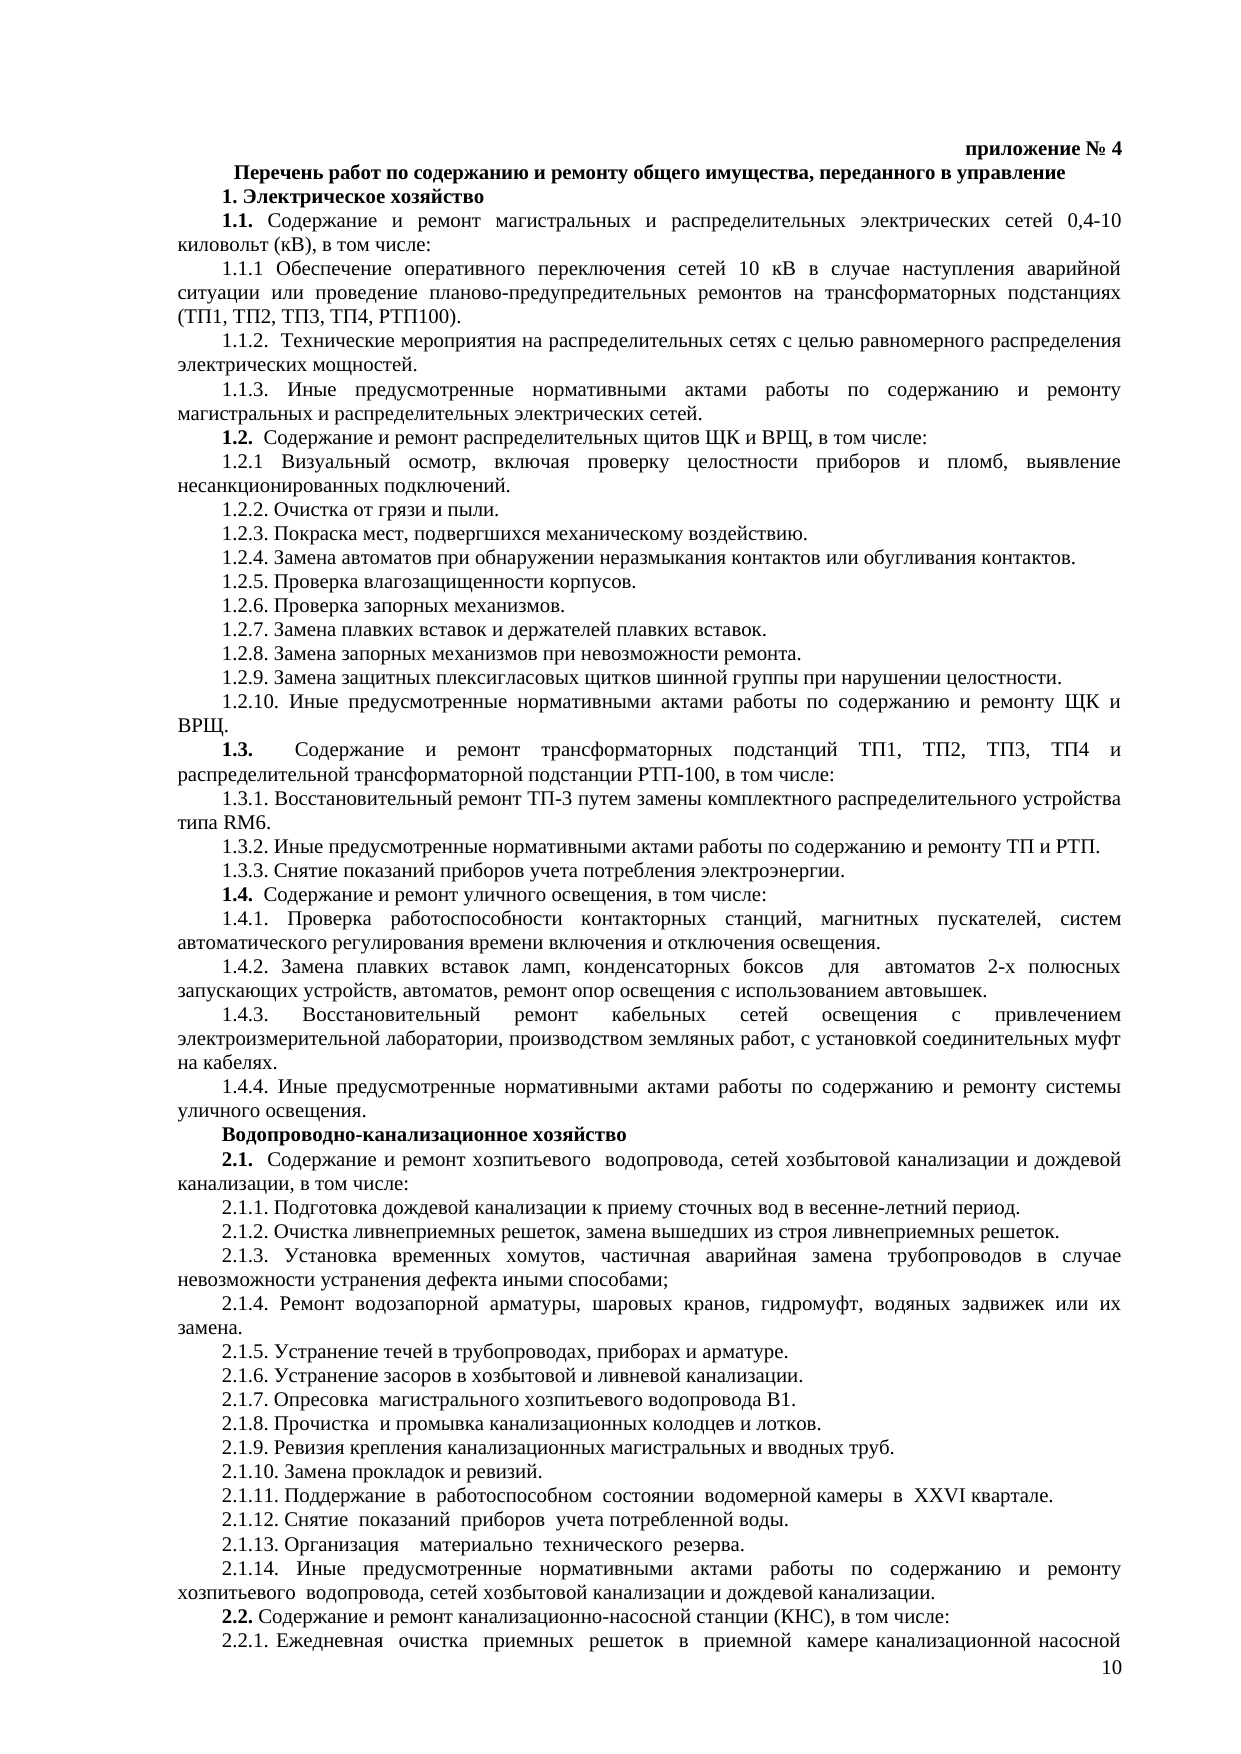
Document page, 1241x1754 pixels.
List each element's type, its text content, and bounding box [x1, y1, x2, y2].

text Перечень работ по содержанию и ремонту общего имущества, переданного в управление [177, 160, 1122, 184]
text 1.3. Содержание и ремонт трансформаторных подстанций ТП1, ТП2, ТП3, ТП4 и распределительной трансформаторной подстанции РТП-100, в том числе: [177, 737, 1122, 786]
text 2.1.11. Поддержание в работоспособном состоянии водомерной камеры в XXVI квартале. [177, 1483, 1122, 1507]
text 2.1.12. Снятие показаний приборов учета потребленной воды. [177, 1507, 1122, 1531]
text 2.1.4. Ремонт водозапорной арматуры, шаровых кранов, гидромуфт, водяных задвижек или их замена. [177, 1291, 1122, 1339]
text 1.2.4. Замена автоматов при обнаружении неразмыкания контактов или обугливания контактов. [177, 545, 1122, 569]
text 1.2.9. Замена защитных плексигласовых щитков шинной группы при нарушении целостности. [177, 665, 1122, 689]
text 1.3.2. Иные предусмотренные нормативными актами работы по содержанию и ремонту ТП и РТП. [177, 834, 1122, 858]
text 1.4.2. Замена плавких вставок ламп, конденсаторных боксов для автоматов 2-х полюсных запускающих устройств, автоматов, ремонт опор освещения с использованием автовышек. [177, 954, 1122, 1002]
text 2.1.5. Устранение течей в трубопроводах, приборах и арматуре. [177, 1339, 1122, 1363]
text 2.1.6. Устранение засоров в хозбытовой и ливневой канализации. [177, 1363, 1122, 1387]
text 1.2.3. Покраска мест, подвергшихся механическому воздействию. [177, 521, 1122, 545]
text 1.4.4. Иные предусмотренные нормативными актами работы по содержанию и ремонту системы уличного освещения. [177, 1074, 1122, 1122]
text Водопроводно-канализационное хозяйство [177, 1122, 1122, 1146]
text 1.4. Содержание и ремонт уличного освещения, в том числе: [177, 882, 1122, 906]
text приложение № 4 [177, 136, 1122, 160]
text 2.1. Содержание и ремонт хозпитьевого водопровода, сетей хозбытовой канализации и дождевой канализации, в том числе: [177, 1146, 1122, 1194]
text 2.1.2. Очистка ливнеприемных решеток, замена вышедших из строя ливнеприемных решеток. [177, 1219, 1122, 1243]
text 2.1.13. Организация материально технического резерва. [177, 1531, 1122, 1556]
text 1.1.3. Иные предусмотренные нормативными актами работы по содержанию и ремонту магистральных и распределительных электрических сетей. [177, 376, 1122, 424]
text 2.1.9. Ревизия крепления канализационных магистральных и вводных труб. [177, 1435, 1122, 1459]
text 1.2.6. Проверка запорных механизмов. [177, 593, 1122, 617]
text 2.1.3. Установка временных хомутов, частичная аварийная замена трубопроводов в случае невозможности устранения дефекта иными способами; [177, 1243, 1122, 1291]
text 1.4.3. Восстановительный ремонт кабельных сетей освещения с привлечением электроизмерительной лаборатории, производством земляных работ, с установкой соединительных муфт на кабелях. [177, 1002, 1122, 1074]
text 1.2.8. Замена запорных механизмов при невозможности ремонта. [177, 641, 1122, 665]
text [177, 1628, 1122, 1652]
text 1.2.7. Замена плавких вставок и держателей плавких вставок. [177, 617, 1122, 641]
text 1.1. Содержание и ремонт магистральных и распределительных электрических сетей 0,4-10 киловольт (кВ), в том числе: [177, 208, 1122, 256]
text 1.2.1 Визуальный осмотр, включая проверку целостности приборов и пломб, выявление несанкционированных подключений. [177, 449, 1122, 497]
text 2.1.10. Замена прокладок и ревизий. [177, 1459, 1122, 1483]
text 1.2.10. Иные предусмотренные нормативными актами работы по содержанию и ремонту ЩК и ВРЩ. [177, 689, 1122, 737]
text 2.1.8. Прочистка и промывка канализационных колодцев и лотков. [177, 1411, 1122, 1435]
text 1.1.1 Обеспечение оперативного переключения сетей 10 кВ в случае наступления аварийной ситуации или проведение планово-предупредительных ремонтов на трансформаторных подстанциях (ТП1, ТП2, ТП3, ТП4, РТП100). [177, 256, 1122, 328]
text 2.1.1. Подготовка дождевой канализации к приему сточных вод в весенне-летний период. [177, 1194, 1122, 1219]
text 1. Электрическое хозяйство [177, 184, 1122, 208]
text 1.2.2. Очистка от грязи и пыли. [177, 497, 1122, 521]
text 2.1.7. Опресовка магистрального хозпитьевого водопровода В1. [177, 1387, 1122, 1411]
text 1.2. Содержание и ремонт распределительных щитов ЩК и ВРЩ, в том числе: [177, 424, 1122, 449]
text 2.2. Содержание и ремонт канализационно-насосной станции (КНС), в том числе: [177, 1604, 1122, 1628]
text 2.1.14. Иные предусмотренные нормативными актами работы по содержанию и ремонту хозпитьевого водопровода, сетей хозбытовой канализации и дождевой канализации. [177, 1556, 1122, 1604]
text 1.4.1. Проверка работоспособности контакторных станций, магнитных пускателей, систем автоматического регулирования времени включения и отключения освещения. [177, 906, 1122, 954]
text 1.3.1. Восстановительный ремонт ТП-3 путем замены комплектного распределительного устройства типа RM6. [177, 786, 1122, 834]
text 1.1.2. Технические мероприятия на распределительных сетях с целью равномерного распределения электрических мощностей. [177, 328, 1122, 376]
text 1.3.3. Снятие показаний приборов учета потребления электроэнергии. [177, 858, 1122, 882]
text 1.2.5. Проверка влагозащищенности корпусов. [177, 569, 1122, 593]
